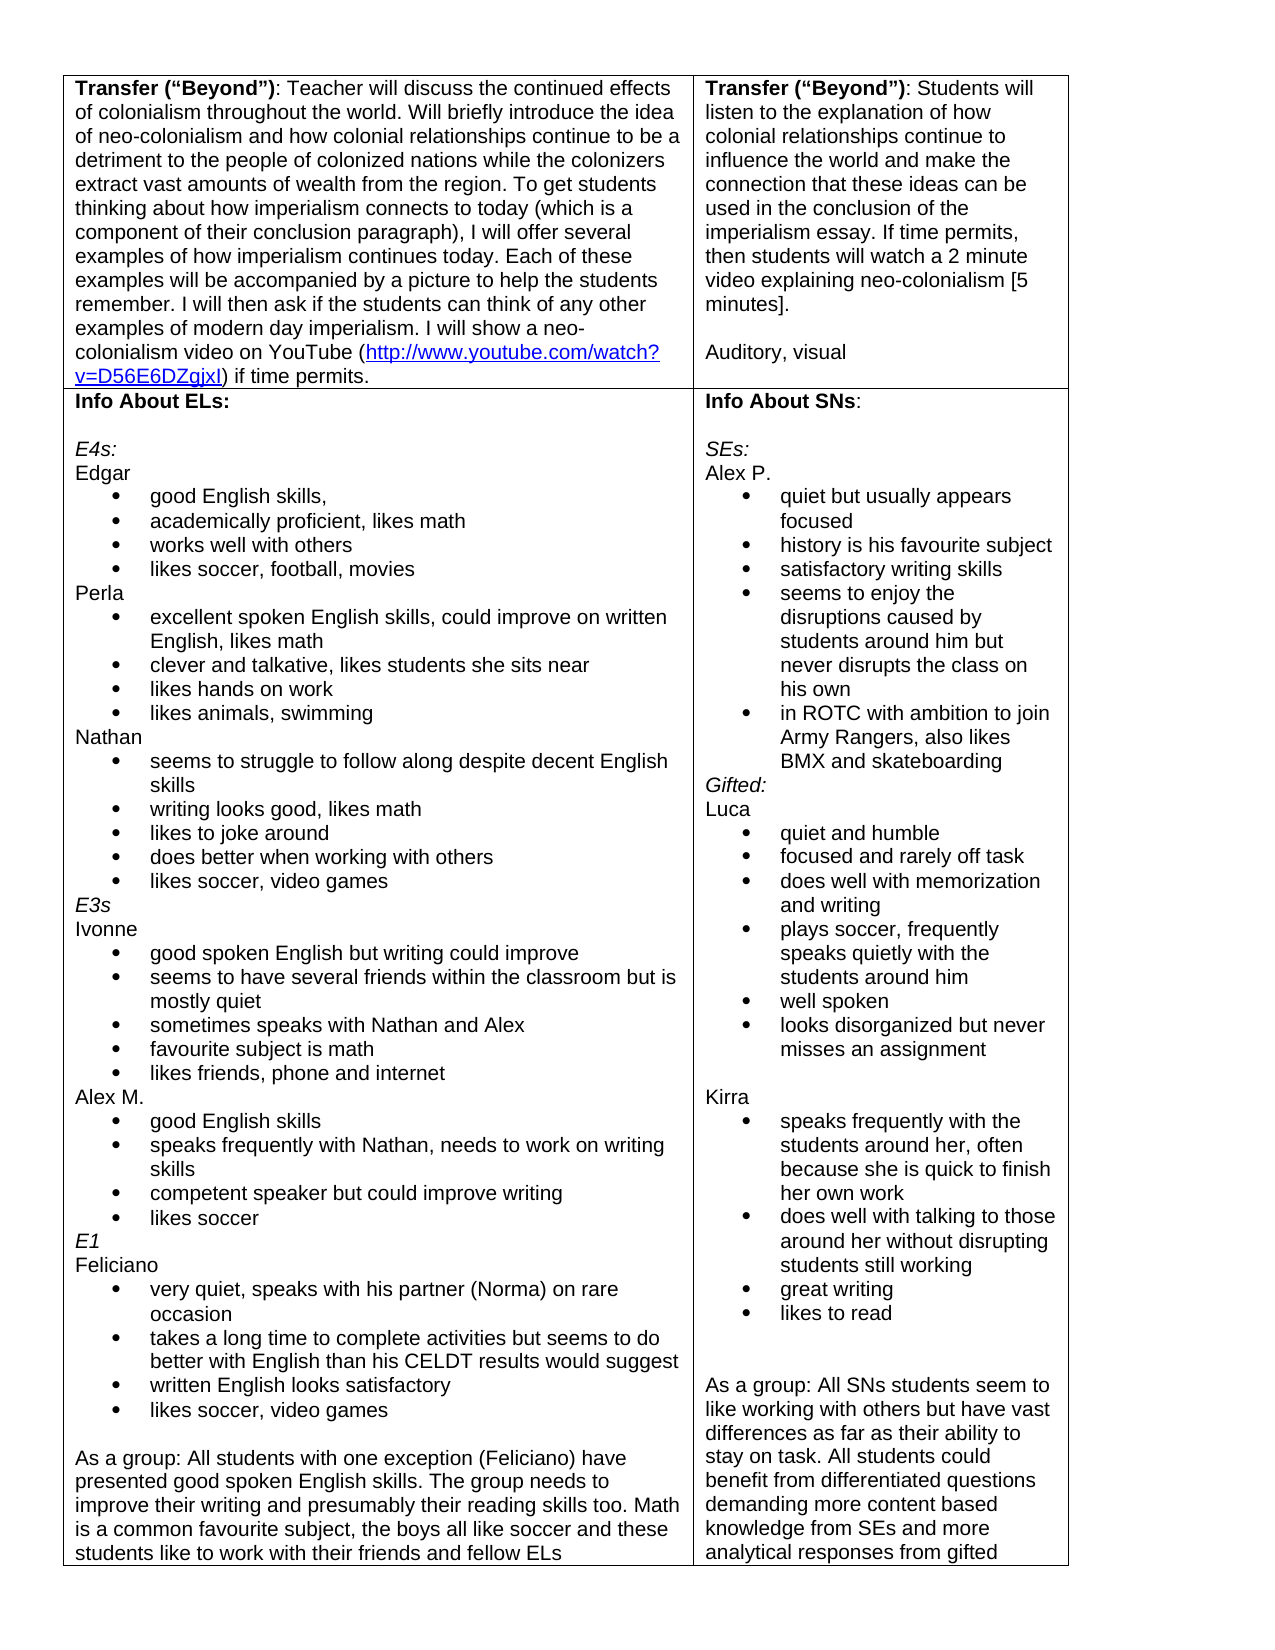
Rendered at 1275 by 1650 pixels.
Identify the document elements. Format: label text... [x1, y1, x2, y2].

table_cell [694, 76, 1068, 387]
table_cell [64, 76, 693, 387]
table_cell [64, 389, 693, 1565]
